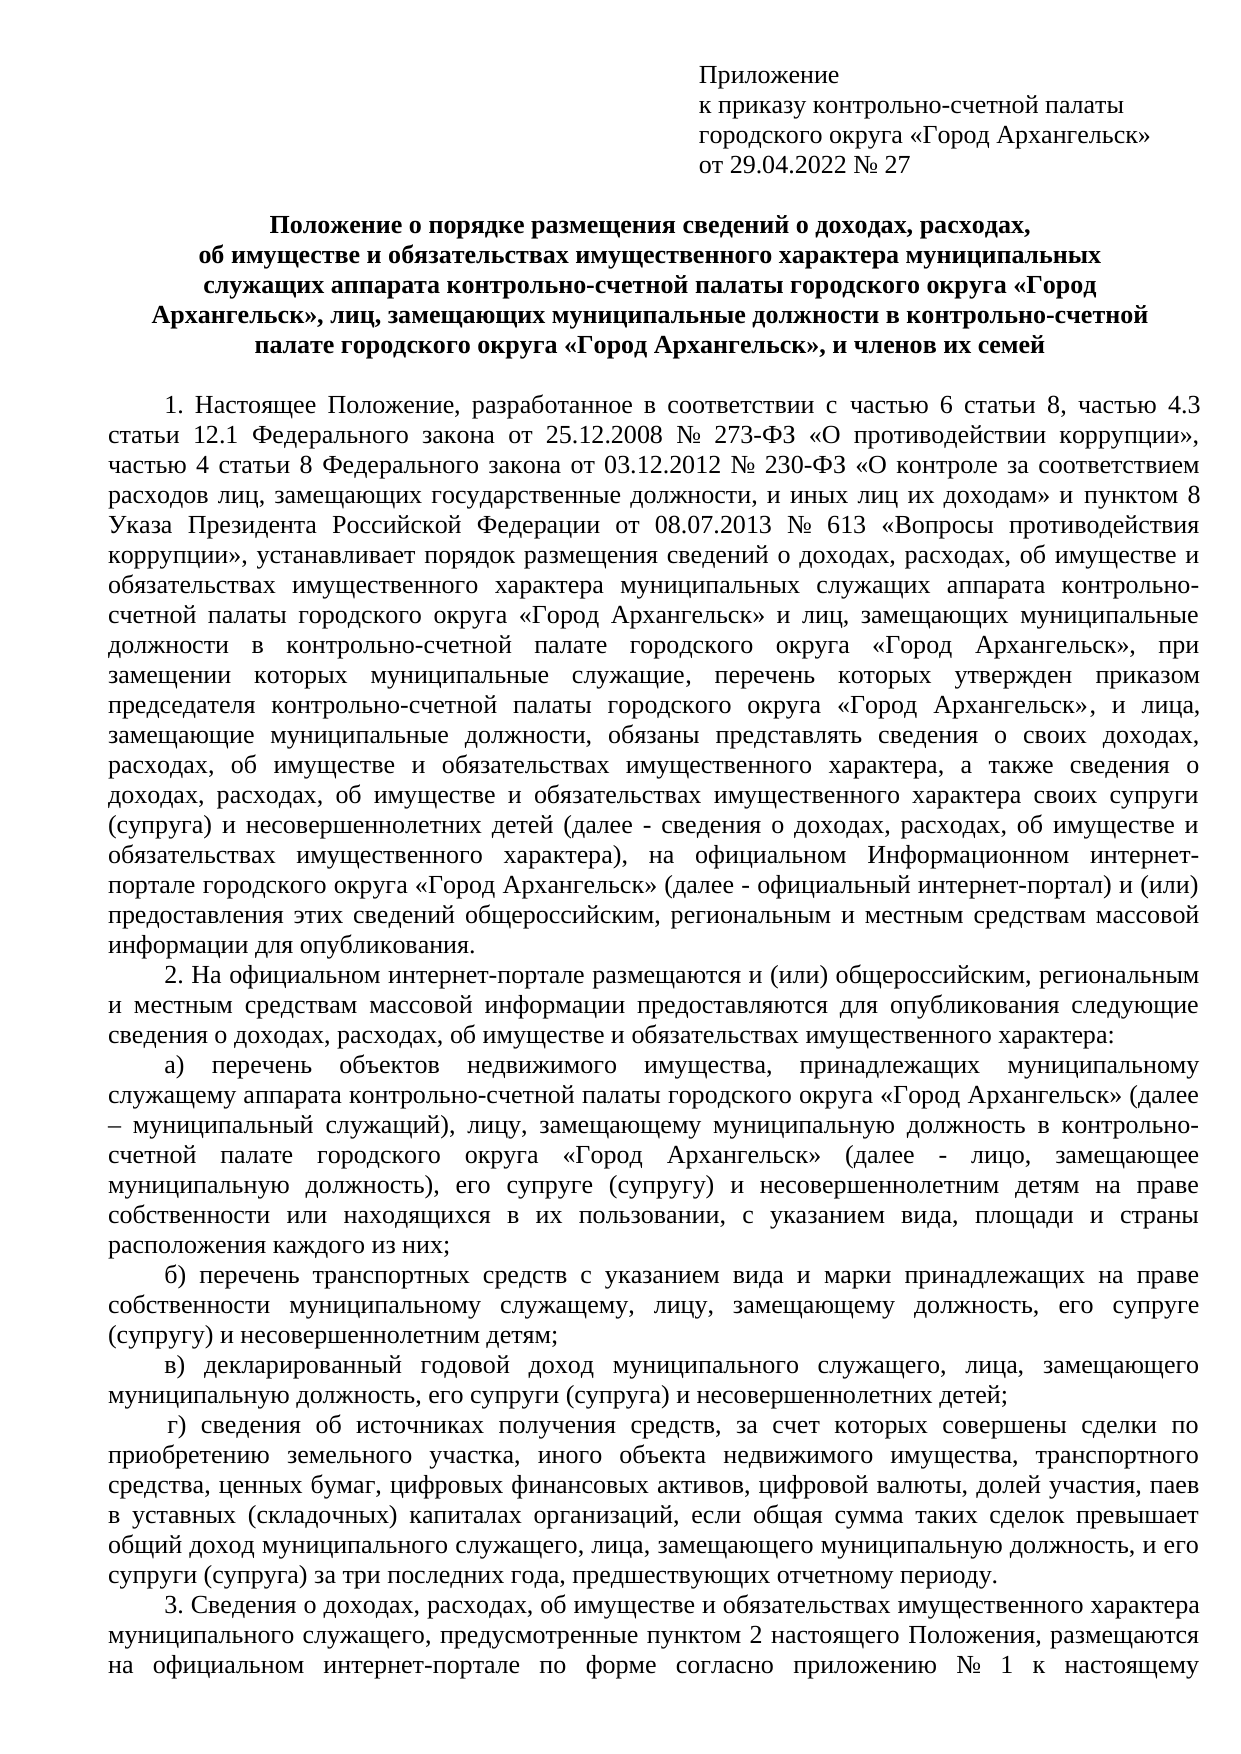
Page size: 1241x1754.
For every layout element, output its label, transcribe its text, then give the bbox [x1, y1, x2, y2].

text от 29.04.2022 № 27 [699, 149, 1162, 179]
text 1. Настоящее Положение, разработанное в соответствии с частью 6 статьи 8, частью 4.3 статьи 12.1 Федерального закона от 25.12.2008 № 273-ФЗ «О противодействии коррупции», частью 4 статьи 8 Федерального закона от 03.12.2012 № 230-ФЗ «О контроле за соответствием расходов лиц, замещающих государственные должности, и иных лиц их доходам» и пунктом 8 Указа Президента Российской Федерации от 08.07.2013 № 613 «Вопросы противодействия коррупции», устанавливает порядок размещения сведений о доходах, расходах, об имуществе и обязательствах имущественного характера муниципальных служащих аппарата контрольно-счетной палаты городского округа «Город Архангельск» и лиц, замещающих муниципальные должности в контрольно-счетной палате городского округа «Город Архангельск», при замещении которых муниципальные служащие, перечень которых утвержден приказом председателя контрольно-счетной палаты городского округа «Город Архангельск», и лица, замещающие муниципальные должности, обязаны представлять сведения о своих доходах, расходах, об имуществе и обязательствах имущественного характера, а также сведения о доходах, расходах, об имуществе и обязательствах имущественного характера своих супруги (супруга) и несовершеннолетних детей (далее - сведения о доходах, расходах, об имуществе и обязательствах имущественного характера), на официальном Информационном интернет-портале городского округа «Город Архангельск» (далее - официальный интернет-портал) и (или) предоставления этих сведений общероссийским, региональным и местным средствам массовой информации для опубликования. [108, 389, 1201, 959]
text б) перечень транспортных средств с указанием вида и марки принадлежащих на праве собственности муниципальному служащему, лицу, замещающему должность, его супруге (супругу) и несовершеннолетним детям; [108, 1259, 1201, 1349]
text об имуществе и обязательствах имущественного характера муниципальных служащих аппарата контрольно-счетной палаты городского округа «Город Архангельск», лиц, замещающих муниципальные должности в контрольно-счетной палате городского округа «Город Архангельск», и членов их семей [137, 239, 1162, 359]
text в) декларированный годовой доход муниципального служащего, лица, замещающего муниципальную должность, его супруги (супруга) и несовершеннолетних детей; [108, 1349, 1201, 1409]
text Приложение [699, 59, 1162, 89]
text Положение о порядке размещения сведений о доходах, расходах, [137, 209, 1162, 239]
text к приказу контрольно-счетной палаты городского округа «Город Архангельск» [699, 89, 1162, 149]
text г) сведения об источниках получения средств, за счет которых совершены сделки по приобретению земельного участка, иного объекта недвижимого имущества, транспортного средства, ценных бумаг, цифровых финансовых активов, цифровой валюты, долей участия, паев в уставных (складочных) капиталах организаций, если общая сумма таких сделок превышает общий доход муниципального служащего, лица, замещающего муниципальную должность, и его супруги (супруга) за три последних года, предшествующих отчетному периоду. [108, 1409, 1201, 1589]
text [108, 1589, 1201, 1679]
text а) перечень объектов недвижимого имущества, принадлежащих муниципальному служащему аппарата контрольно-счетной палаты городского округа «Город Архангельск» (далее – муниципальный служащий), лицу, замещающему муниципальную должность в контрольно-счетной палате городского округа «Город Архангельск» (далее - лицо, замещающее муниципальную должность), его супруге (супругу) и несовершеннолетним детям на праве собственности или находящихся в их пользовании, с указанием вида, площади и страны расположения каждого из них; [108, 1049, 1201, 1259]
text 2. На официальном интернет-портале размещаются и (или) общероссийским, региональным и местным средствам массовой информации предоставляются для опубликования следующие сведения о доходах, расходах, об имуществе и обязательствах имущественного характера: [108, 959, 1201, 1049]
